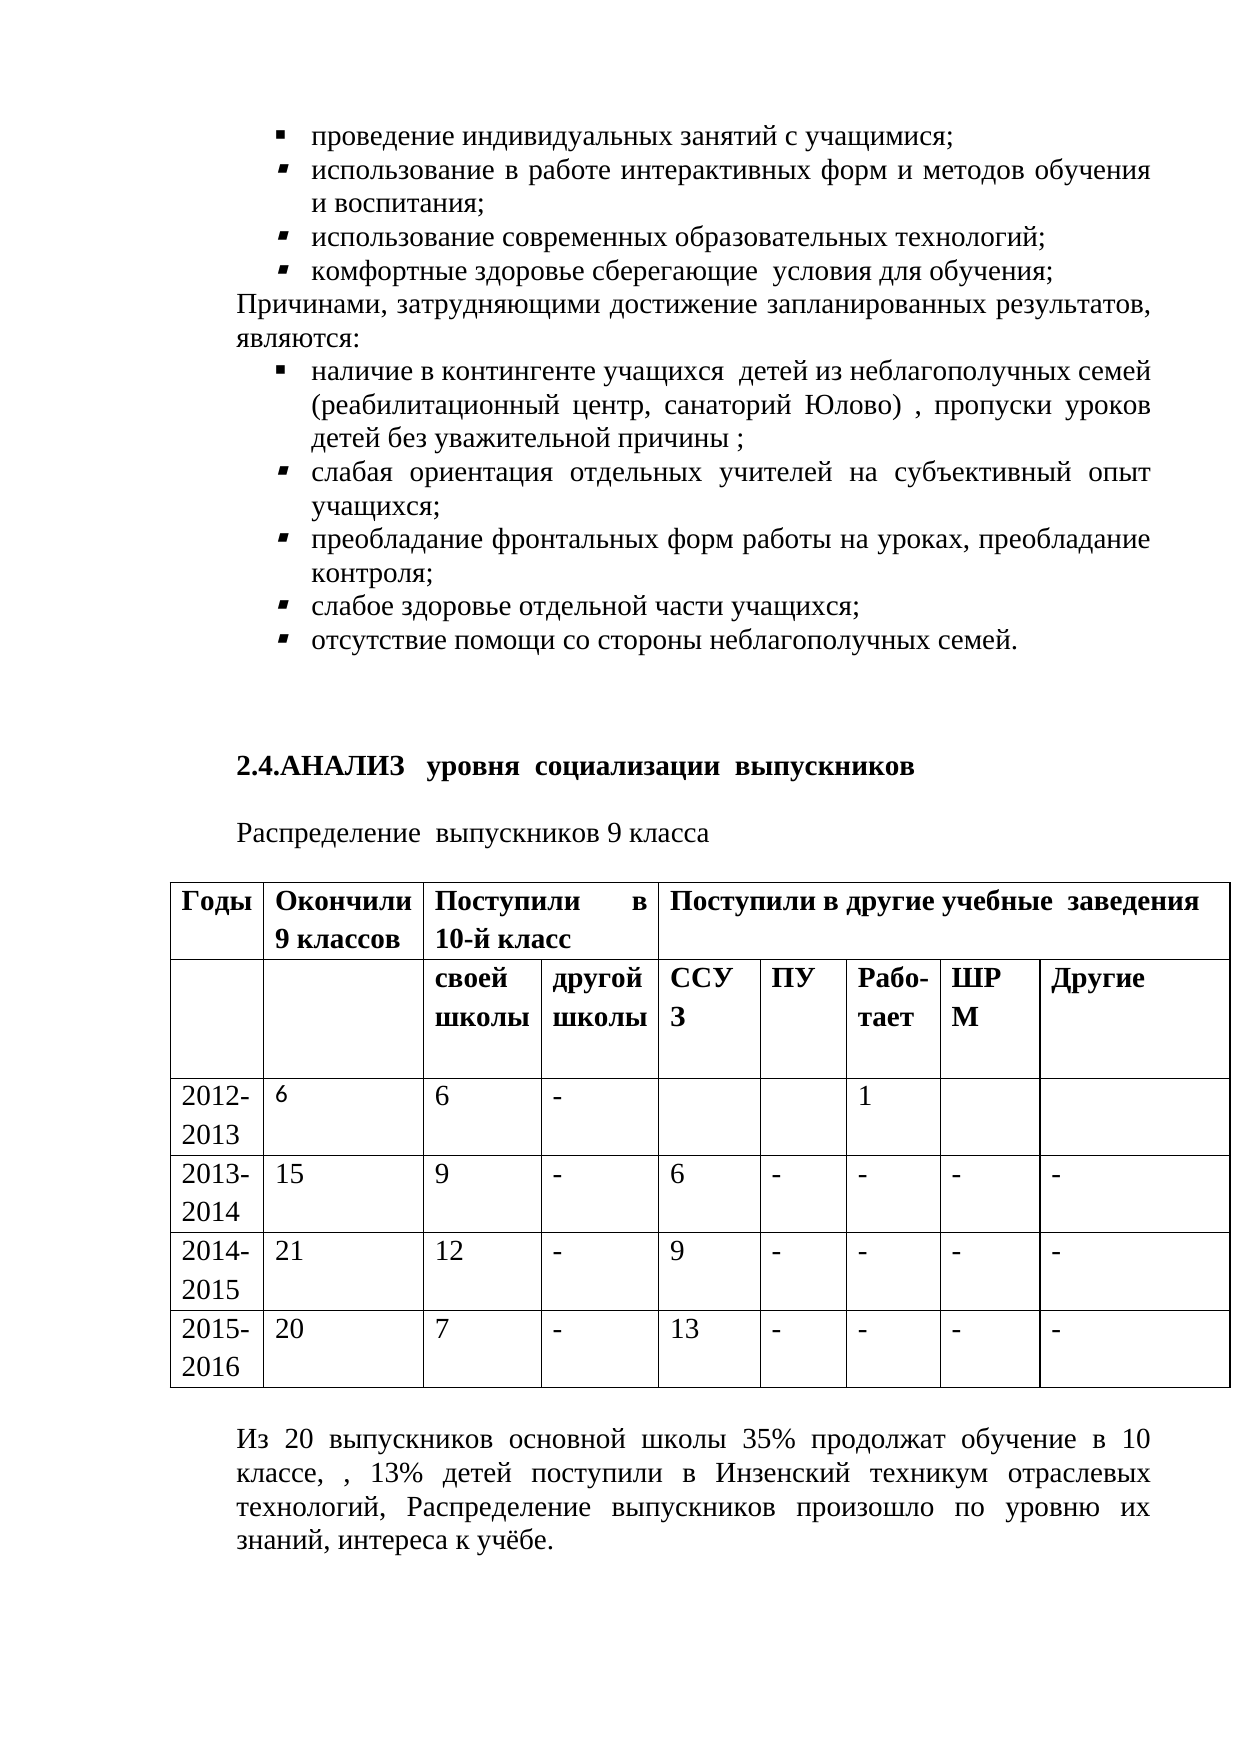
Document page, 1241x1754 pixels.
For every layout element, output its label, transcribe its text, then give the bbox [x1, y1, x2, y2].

table_header Окончили 9 классов [264, 883, 423, 959]
table_cell 15 [264, 1156, 423, 1232]
table_cell [761, 1079, 846, 1155]
table_cell 12 [424, 1233, 541, 1310]
table_cell своей школы [424, 960, 541, 1077]
list использование современных образовательных технологий; [274, 219, 1152, 253]
list комфортные здоровье сберегающие условия для обучения; [274, 253, 1152, 286]
table_cell 21 [264, 1233, 423, 1310]
text Распределение выпускников 9 класса [236, 815, 1152, 848]
table_cell [941, 1079, 1039, 1155]
table_header Поступили в 10-й класс [424, 883, 658, 959]
list преобладание фронтальных форм работы на уроках, преобладание контроля; [274, 521, 1152, 588]
table_cell 2012-2013 [171, 1079, 263, 1155]
table_cell - [542, 1079, 658, 1155]
table_cell - [941, 1311, 1039, 1387]
list наличие в контингенте учащихся детей из неблагополучных семей (реабилитационный центр, санаторий Юлово) , пропуски уроков детей без уважительной причины ; [274, 353, 1152, 454]
table_cell 2013-2014 [171, 1156, 263, 1232]
table_cell - [847, 1311, 940, 1387]
table_cell ПУ [761, 960, 846, 1077]
table_cell 6 [424, 1079, 541, 1155]
table_cell 9 [424, 1156, 541, 1232]
list использование в работе интерактивных форм и методов обучения и воспитания; [274, 152, 1152, 219]
table_cell другой школы [542, 960, 658, 1077]
table_cell 6 [659, 1156, 760, 1232]
table_cell - [761, 1156, 846, 1232]
table_cell - [941, 1233, 1039, 1310]
table_cell 6 [264, 1079, 423, 1155]
table_cell [659, 1079, 760, 1155]
table_cell 2014-2015 [171, 1233, 263, 1310]
table_cell 2015-2016 [171, 1311, 263, 1387]
table_cell - [847, 1233, 940, 1310]
table_cell - [542, 1233, 658, 1310]
table_cell 7 [424, 1311, 541, 1387]
table_cell 1 [847, 1079, 940, 1155]
table_cell - [761, 1233, 846, 1310]
table_header Годы [171, 883, 263, 959]
list слабая ориентация отдельных учителей на субъективный опыт учащихся; [274, 454, 1152, 521]
list слабое здоровье отдельной части учащихся; [274, 588, 1152, 622]
table_header Поступили в другие учебные заведения [659, 883, 1229, 959]
table_cell - [1041, 1156, 1229, 1232]
table_cell 13 [659, 1311, 760, 1387]
table_cell - [542, 1156, 658, 1232]
table_cell - [847, 1156, 940, 1232]
table_cell ШРМ [941, 960, 1039, 1077]
text Из 20 выпускников основной школы 35% продолжат обучение в 10 классе, , 13% детей поступили в Инзенский техникум отраслевых технологий, Распределение выпускников произошло по уровню их знаний, интереса к учёбе. [236, 1422, 1152, 1556]
table_cell - [1041, 1233, 1229, 1310]
list проведение индивидуальных занятий с учащимися; [274, 118, 1152, 152]
text 2.4.АНАЛИЗ уровня социализации выпускников [236, 748, 1152, 781]
table_cell 20 [264, 1311, 423, 1387]
table_cell Рабо- тает [847, 960, 940, 1077]
table_cell - [761, 1311, 846, 1387]
table_cell [1041, 1079, 1229, 1155]
table_cell [171, 960, 263, 1077]
table_cell - [941, 1156, 1039, 1232]
table_cell - [1041, 1311, 1229, 1387]
text Причинами, затрудняющими достижение запланированных результатов, являются: [236, 286, 1152, 353]
table_cell 9 [659, 1233, 760, 1310]
table_cell - [542, 1311, 658, 1387]
table_cell Другие [1041, 960, 1229, 1077]
table_cell ССУЗ [659, 960, 760, 1077]
table_cell [264, 960, 423, 1077]
list отсутствие помощи со стороны неблагополучных семей. [274, 622, 1152, 656]
